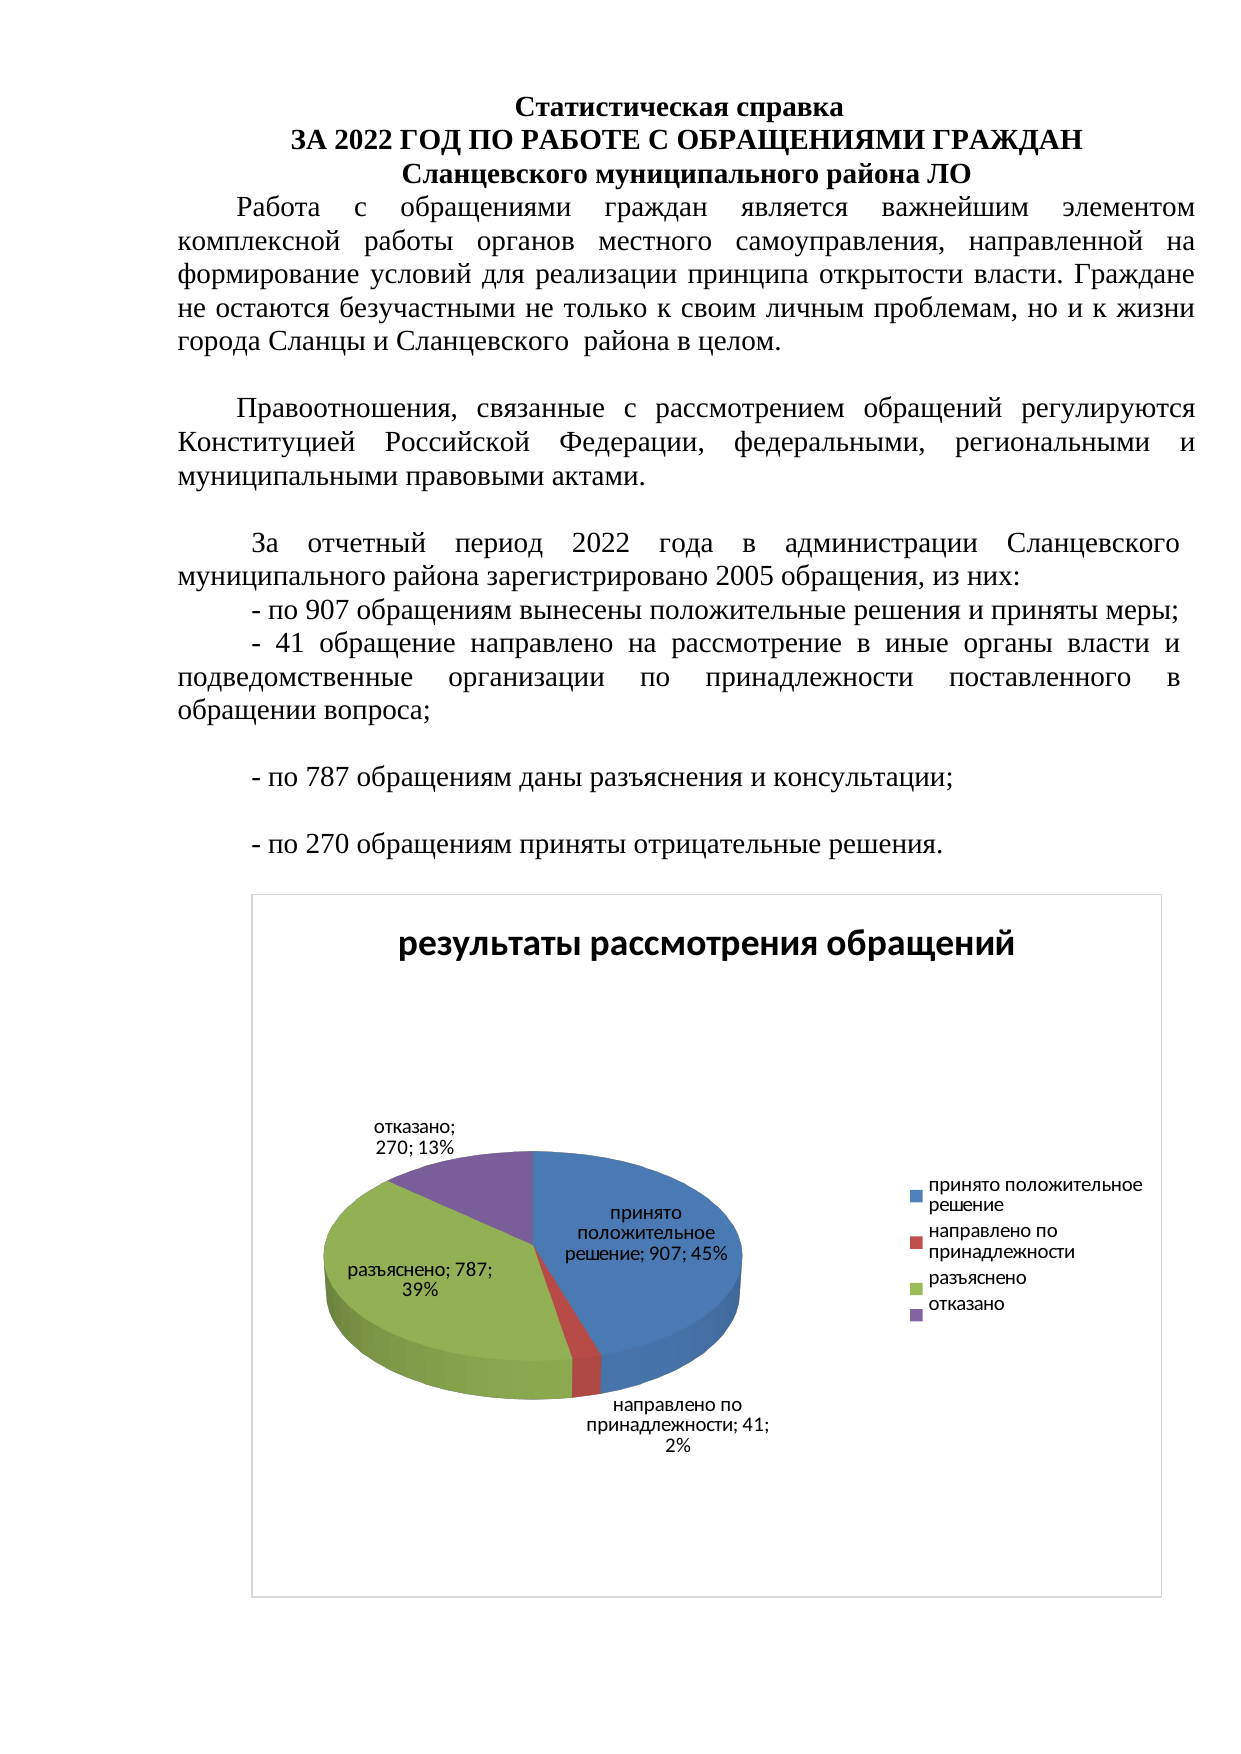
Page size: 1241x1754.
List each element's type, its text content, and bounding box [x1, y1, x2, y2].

text Статистическая справка [177, 89, 1181, 122]
text - по 907 обращениям вынесены положительные решения и приняты меры; [177, 592, 1181, 625]
text ЗА 2022 ГОД ПО РАБОТЕ С ОБРАЩЕНИЯМИ ГРАЖДАН [177, 122, 1196, 156]
text Правоотношения, связанные с рассмотрением обращений регулируются Конституцией Российской Федерации, федеральными, региональными и муниципальными правовыми актами. [177, 391, 1196, 491]
text - по 787 обращениям даны разъяснения и консультации; [177, 759, 1181, 793]
text - 41 обращение направлено на рассмотрение в иные органы власти и подведомственные организации по принадлежности поставленного в обращении вопроса; [177, 625, 1181, 726]
text Работа с обращениями граждан является важнейшим элементом комплексной работы органов местного самоуправления, направленной на формирование условий для реализации принципа открытости власти. Граждане не остаются безучастными не только к своим личным проблемам, но и к жизни города Сланцы и Сланцевского района в целом. [177, 189, 1196, 357]
text За отчетный период 2022 года в администрации Сланцевского муниципального района зарегистрировано 2005 обращения, из них: [177, 525, 1181, 592]
text Сланцевского муниципального района ЛО [177, 156, 1196, 189]
text - по 270 обращениям приняты отрицательные решения. [177, 827, 1181, 860]
